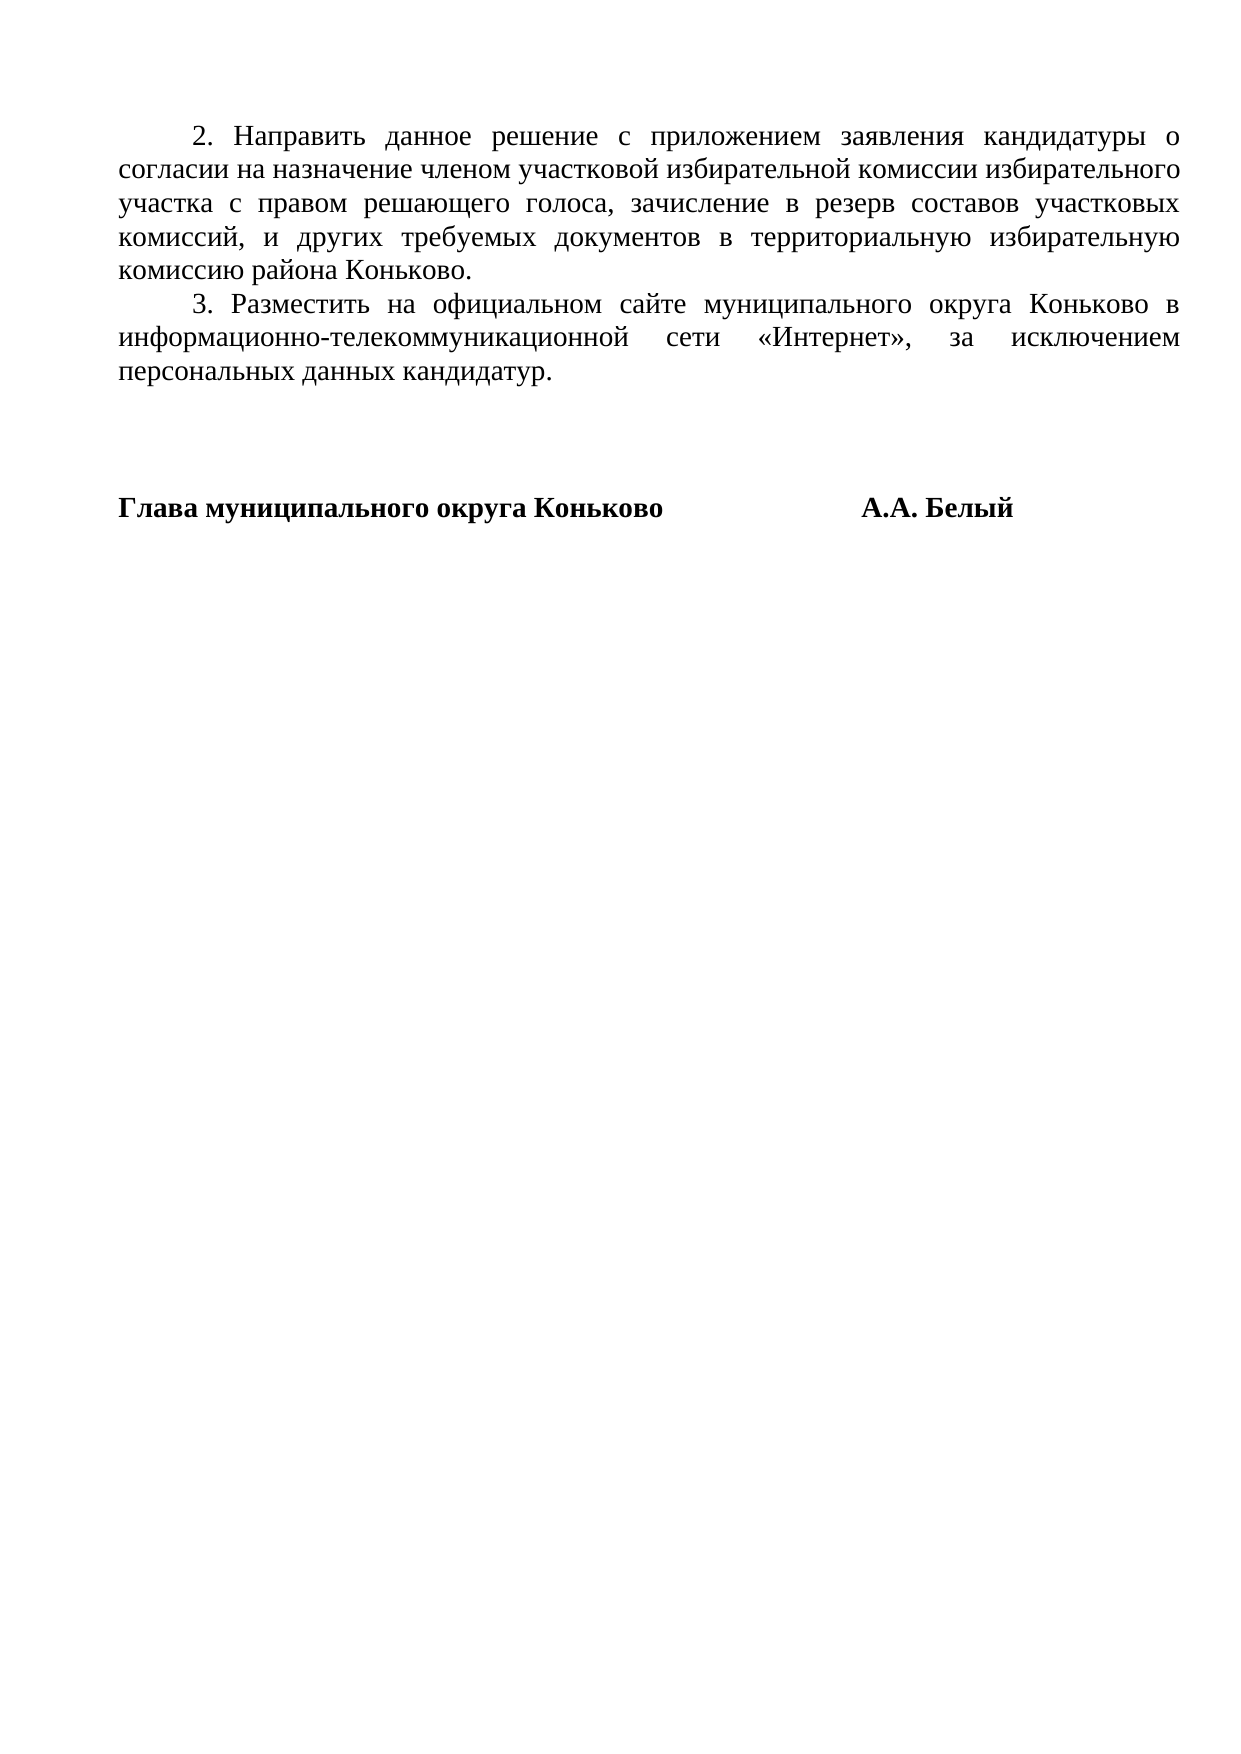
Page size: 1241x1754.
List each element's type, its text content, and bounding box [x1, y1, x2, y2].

text 2. Направить данное решение с приложением заявления кандидатуры о согласии на назначение членом участковой избирательной комиссии избирательного участка с правом решающего голоса, зачисление в резерв составов участковых комиссий, и других требуемых документов в территориальную избирательную комиссию района Коньково. [118, 118, 1181, 286]
text Глава муниципального округа Коньково А.А. Белый [118, 490, 1181, 524]
text 3. Разместить на официальном сайте муниципального округа Коньково в информационно-телекоммуникационной сети «Интернет», за исключением персональных данных кандидатур. [118, 286, 1181, 386]
